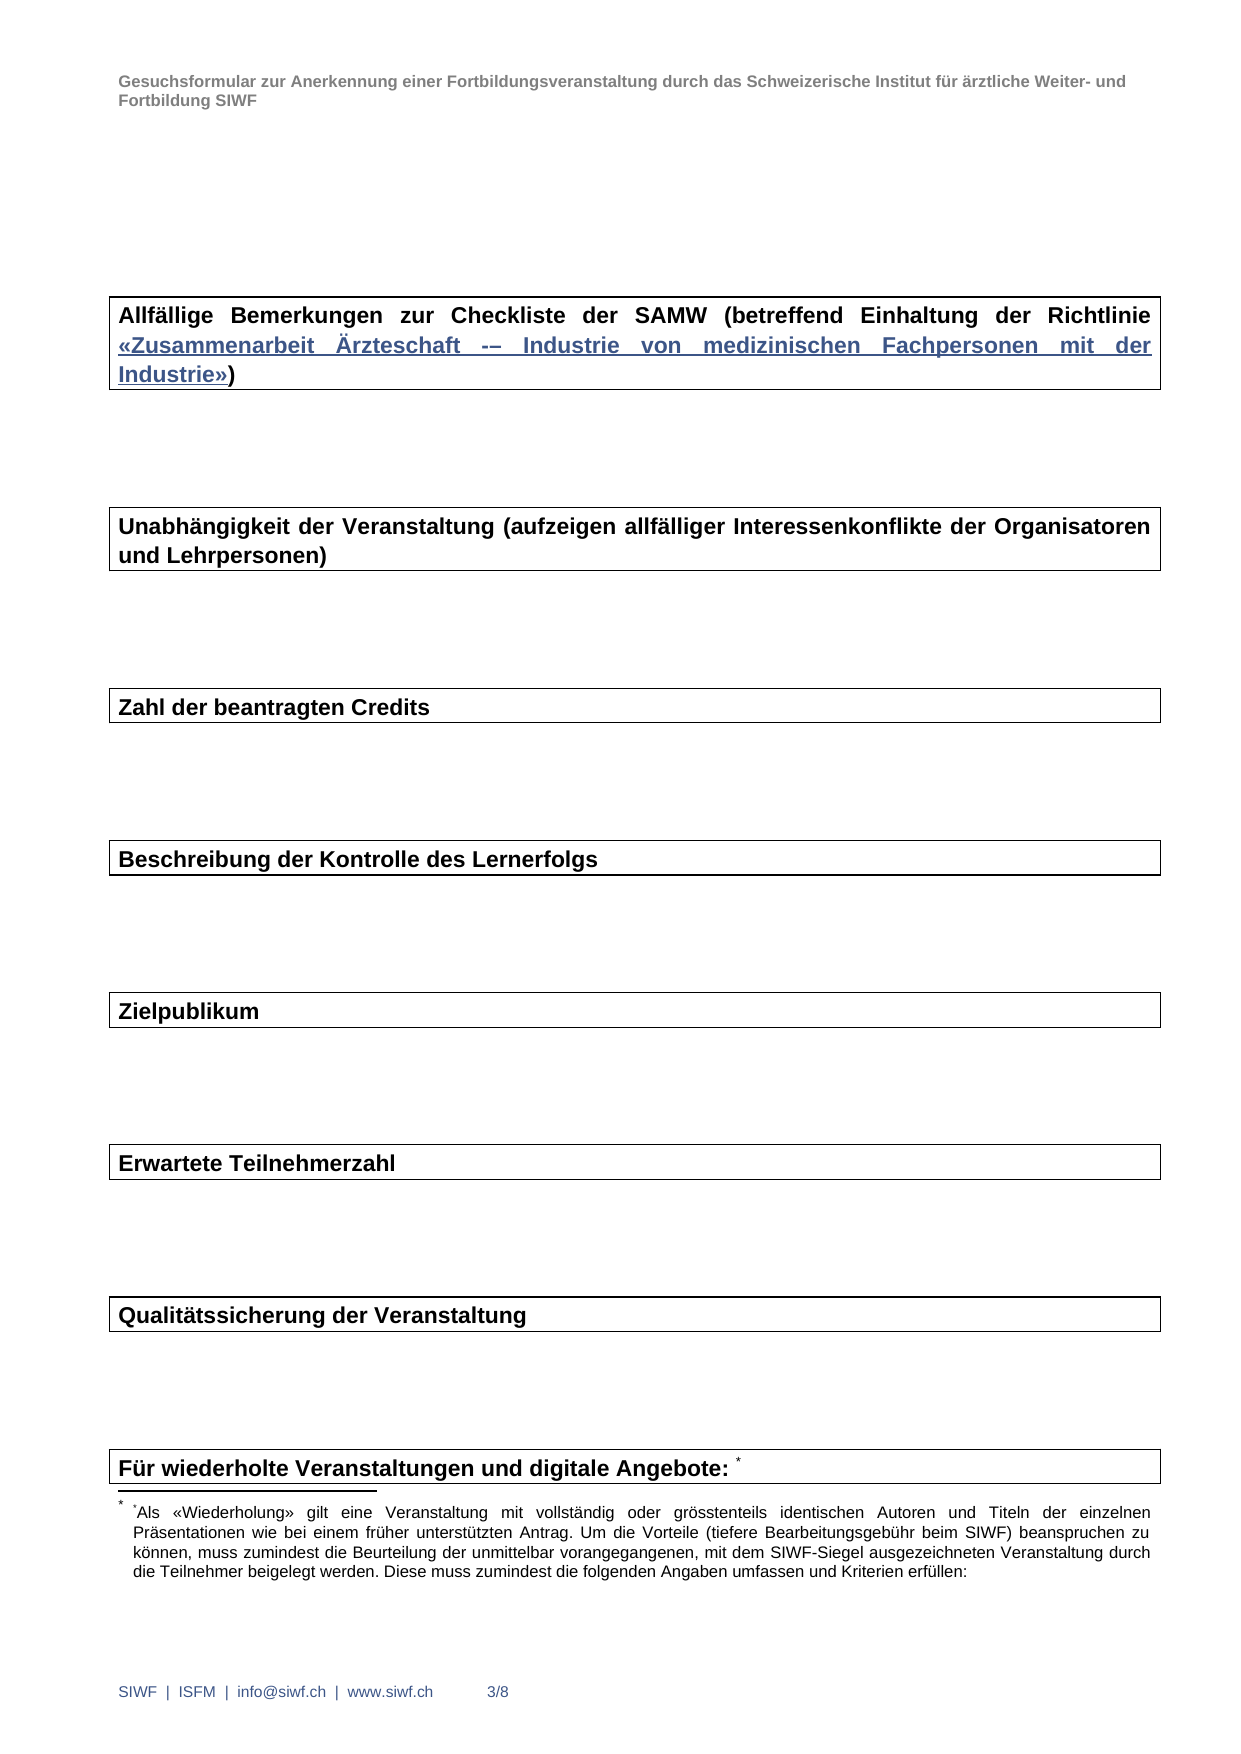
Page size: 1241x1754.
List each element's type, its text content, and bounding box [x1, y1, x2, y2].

text Unabhängigkeit der Veranstaltung (aufzeigen allfälliger Interessenkonflikte der Organisatoren und Lehrpersonen) [110, 508, 1160, 570]
text Erwartete Teilnehmerzahl [110, 1145, 1160, 1179]
text Allfällige Bemerkungen zur Checkliste der SAMW (betreffend Einhaltung der Richtlinie «Zusammenarbeit Ärzteschaft -– Industrie von medizinischen Fachpersonen mit der Industrie») [110, 298, 1160, 389]
text Beschreibung der Kontrolle des Lernerfolgs [110, 841, 1160, 874]
text Für wiederholte Veranstaltungen und digitale Angebote: * [110, 1450, 1160, 1483]
text Zielpublikum [110, 993, 1160, 1027]
text Zahl der beantragten Credits [110, 689, 1160, 722]
text Qualitätssicherung der Veranstaltung [110, 1298, 1160, 1331]
